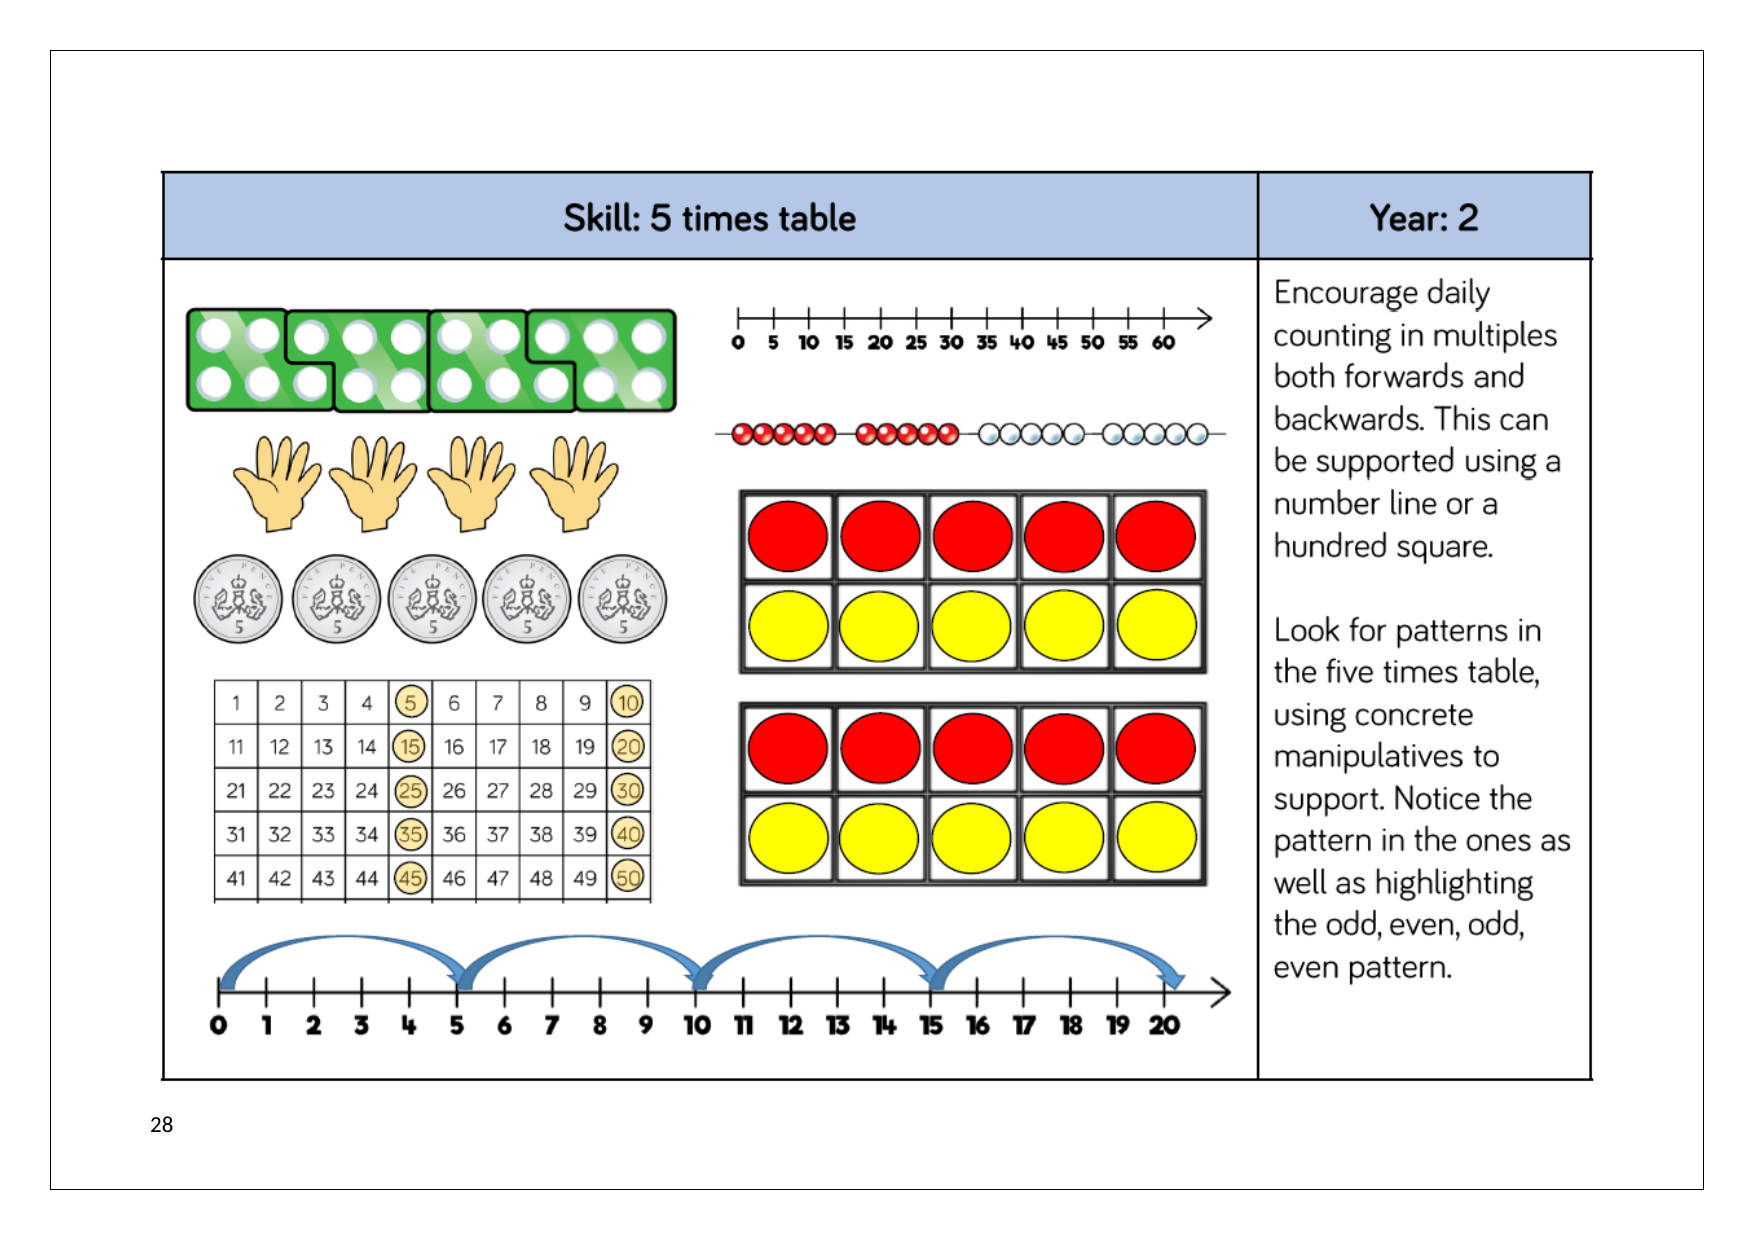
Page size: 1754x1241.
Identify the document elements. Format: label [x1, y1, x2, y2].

picture [152, 150, 1604, 1091]
